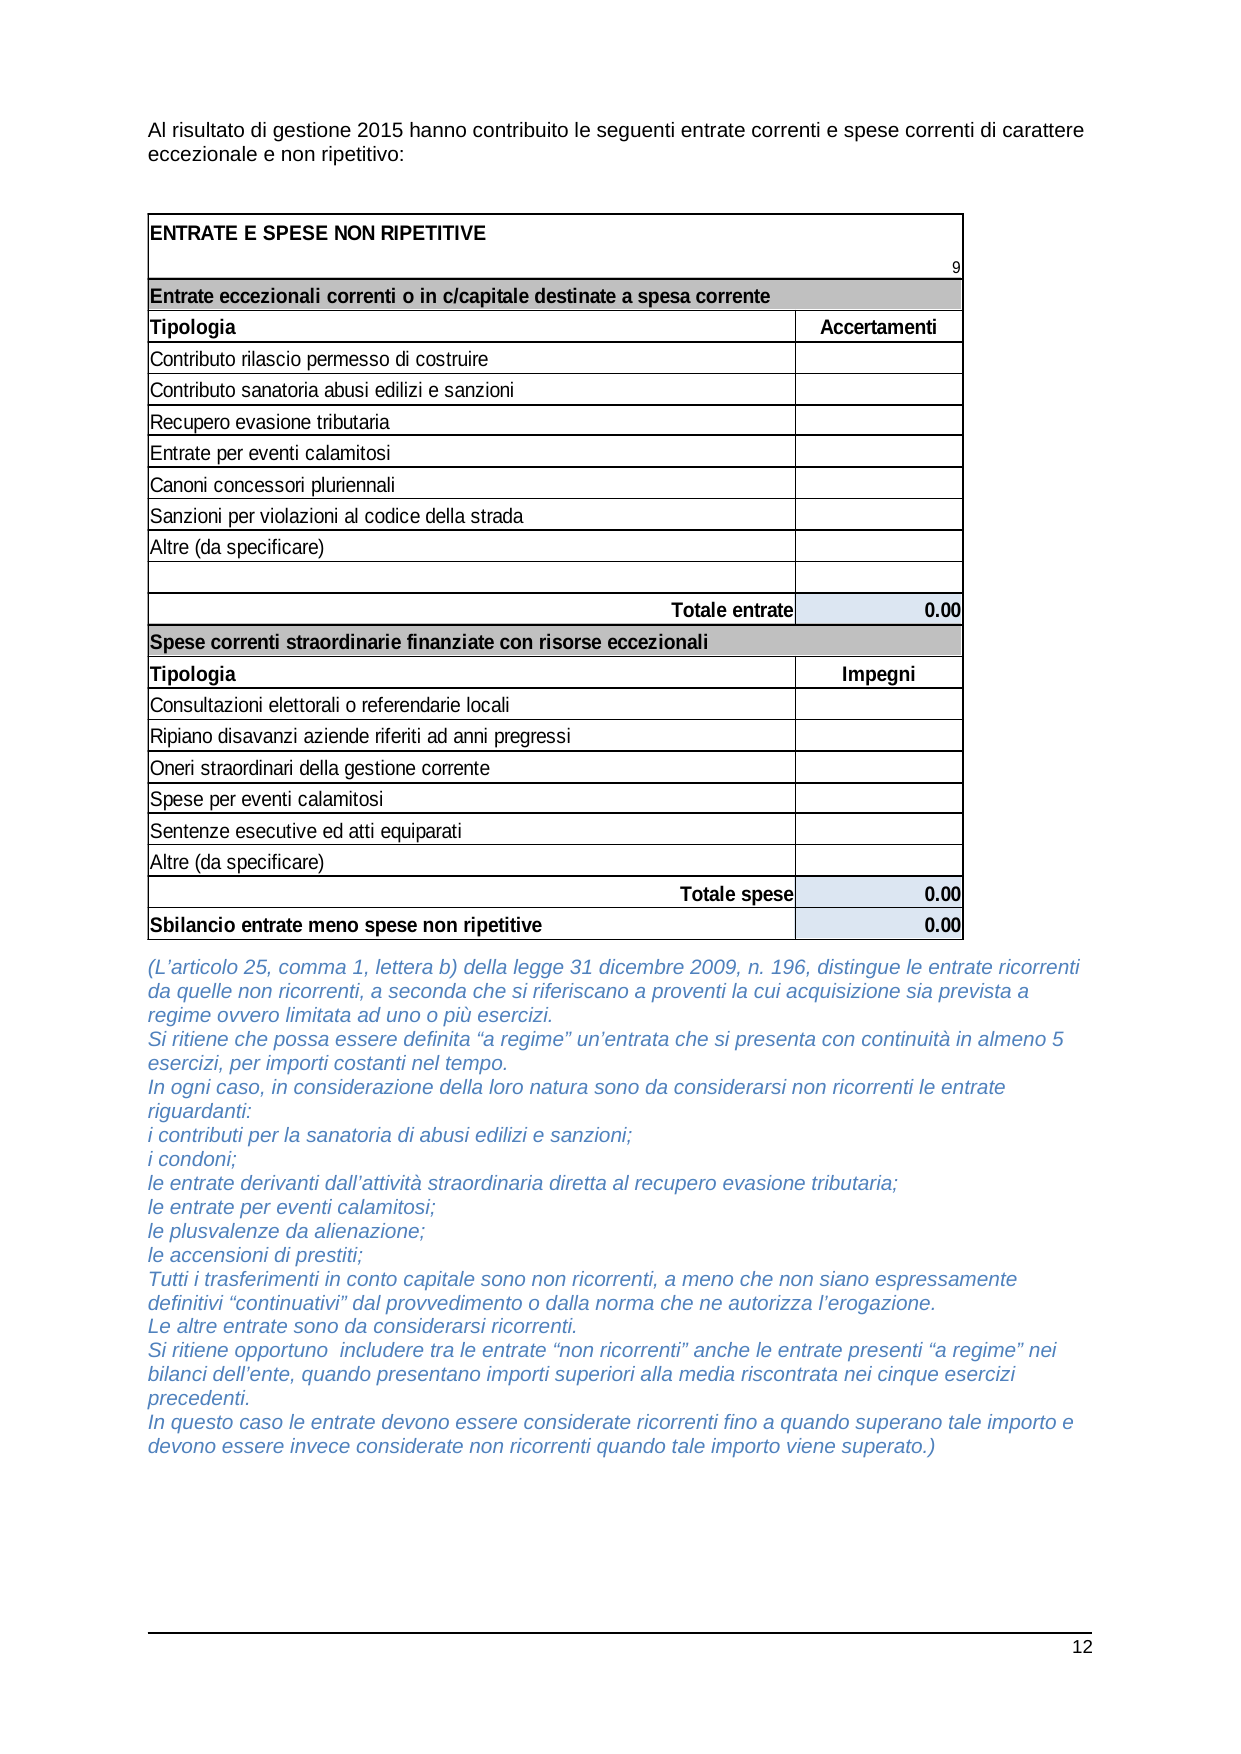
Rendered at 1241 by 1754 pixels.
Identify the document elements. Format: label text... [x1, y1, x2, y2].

text (L’articolo 25, comma 1, lettera b) della legge 31 dicembre 2009, n. 196, distingue le entrate ricorrenti da quelle non ricorrenti, a seconda che si riferiscano a proventi la cui acquisizione sia prevista a regime ovvero limitata ad uno o più esercizi. Si ritiene che possa essere definita “a regime” un’entrata che si presenta con continuità in almeno 5 esercizi, per importi costanti nel tempo. In ogni caso, in considerazione della loro natura sono da considerarsi non ricorrenti le entrate riguardanti: i contributi per la sanatoria di abusi edilizi e sanzioni; i condoni; le entrate derivanti dall’attività straordinaria diretta al recupero evasione tributaria; le entrate per eventi calamitosi; le plusvalenze da alienazione; le accensioni di prestiti; Tutti i trasferimenti in conto capitale sono non ricorrenti, a meno che non siano espressamente definitivi “continuativi” dal provvedimento o dalla norma che ne autorizza l’erogazione. Le altre entrate sono da considerarsi ricorrenti. Si ritiene opportuno includere tra le entrate “non ricorrenti” anche le entrate presenti “a regime” nei bilanci dell’ente, quando presentano importi superiori alla media riscontrata nei cinque esercizi precedenti. In questo caso le entrate devono essere considerate ricorrenti fino a quando superano tale importo e devono essere invece considerate non ricorrenti quando tale importo viene superato.) [148, 955, 1092, 1482]
text Al risultato di gestione 2015 hanno contribuito le seguenti entrate correnti e spese correnti di carattere eccezionale e non ripetitivo: [148, 118, 1092, 166]
